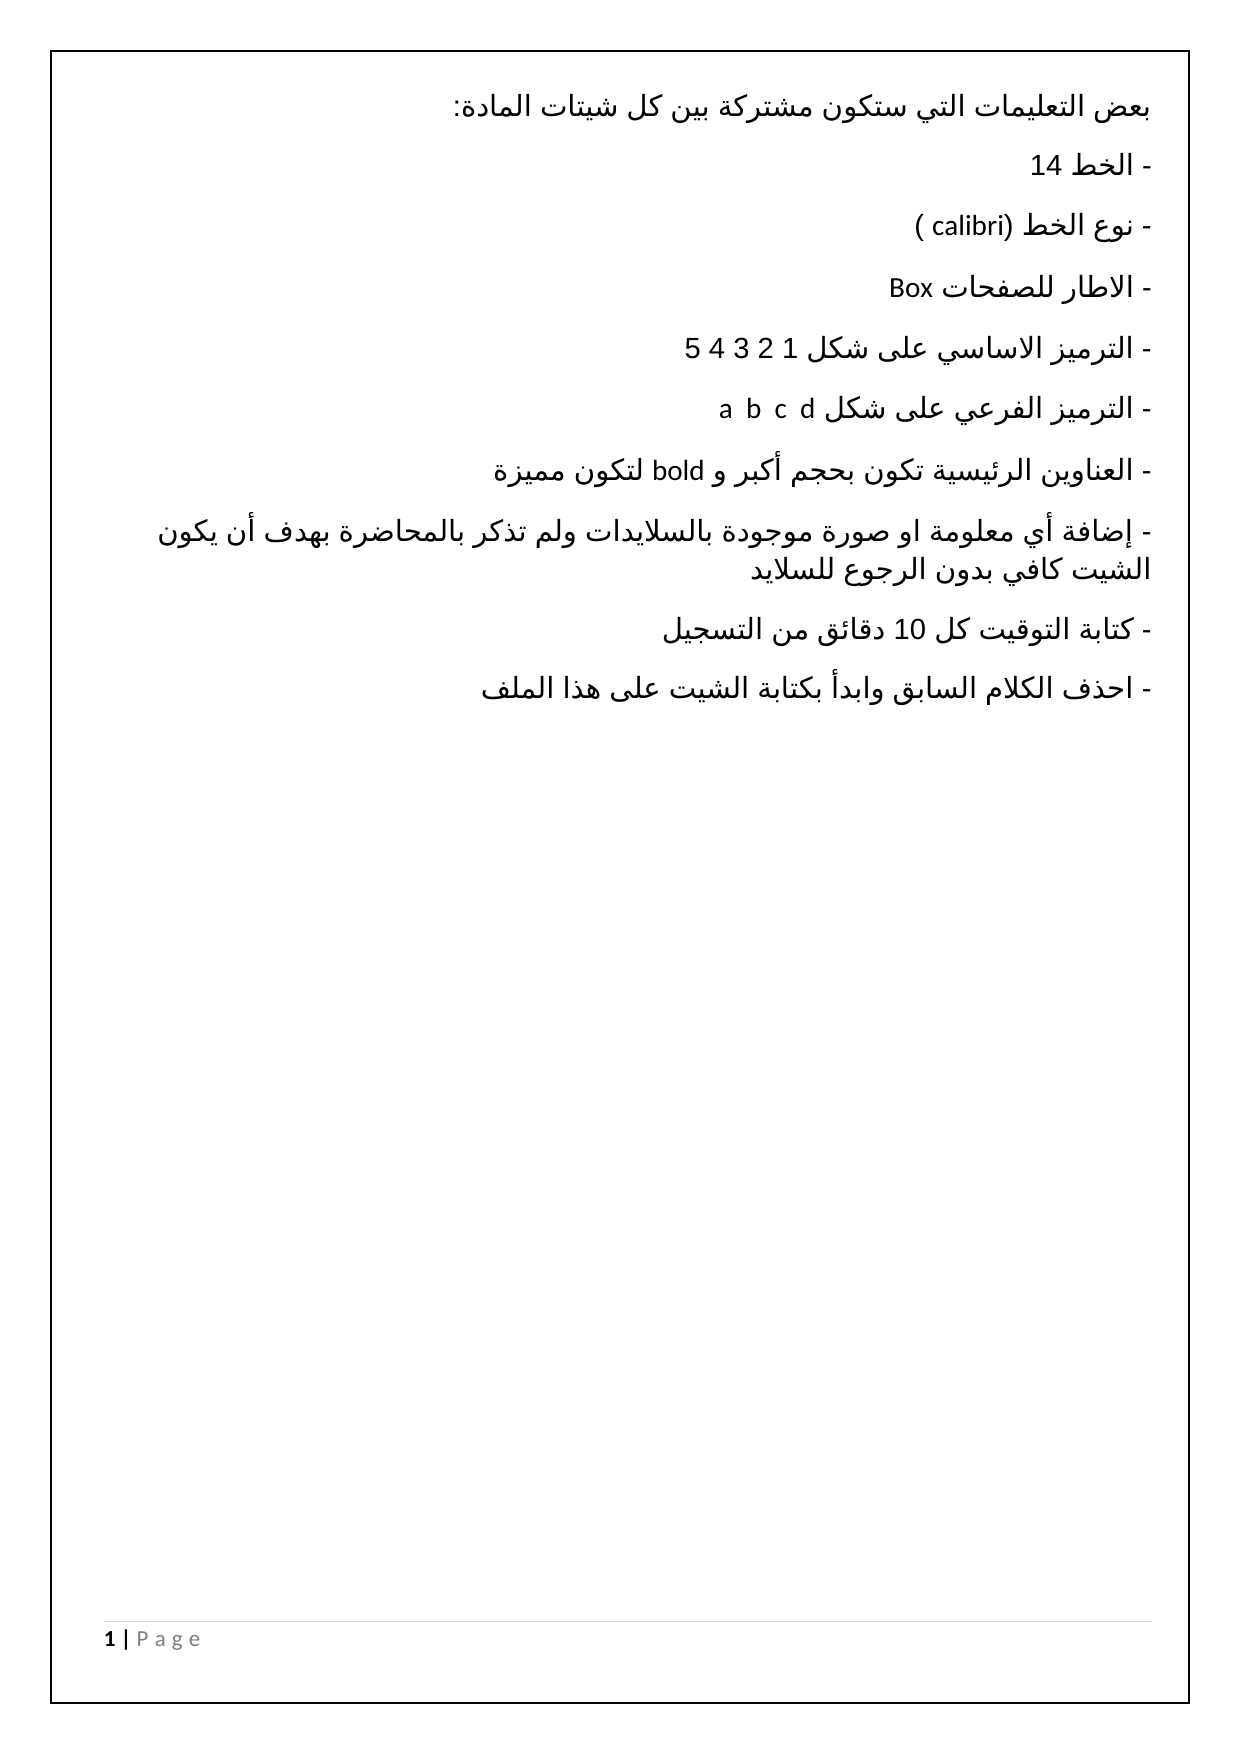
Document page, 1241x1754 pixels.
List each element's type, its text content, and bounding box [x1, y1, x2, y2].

text - الاطار للصفحات Box [103, 269, 1152, 305]
text - العناوين الرئيسية تكون بحجم أكبر و bold لتكون مميزة [103, 452, 1152, 488]
text - نوع الخط (calibri ) [103, 207, 1152, 243]
text - الخط 14 [103, 148, 1152, 182]
text بعض التعليمات التي ستكون مشتركة بين كل شيتات المادة: [103, 89, 1152, 122]
text - إضافة أي معلومة او صورة موجودة بالسلايدات ولم تذكر بالمحاضرة بهدف أن يكون الشيت كافي بدون الرجوع للسلايد [103, 514, 1152, 586]
text - الترميز الاساسي على شكل 1 2 3 4 5 [103, 331, 1152, 364]
text - احذف الكلام السابق وابدأ بكتابة الشيت على هذا الملف [103, 671, 1152, 705]
text - كتابة التوقيت كل 10 دقائق من التسجيل [103, 612, 1152, 645]
text - الترميز الفرعي على شكل a b c d [103, 390, 1152, 426]
